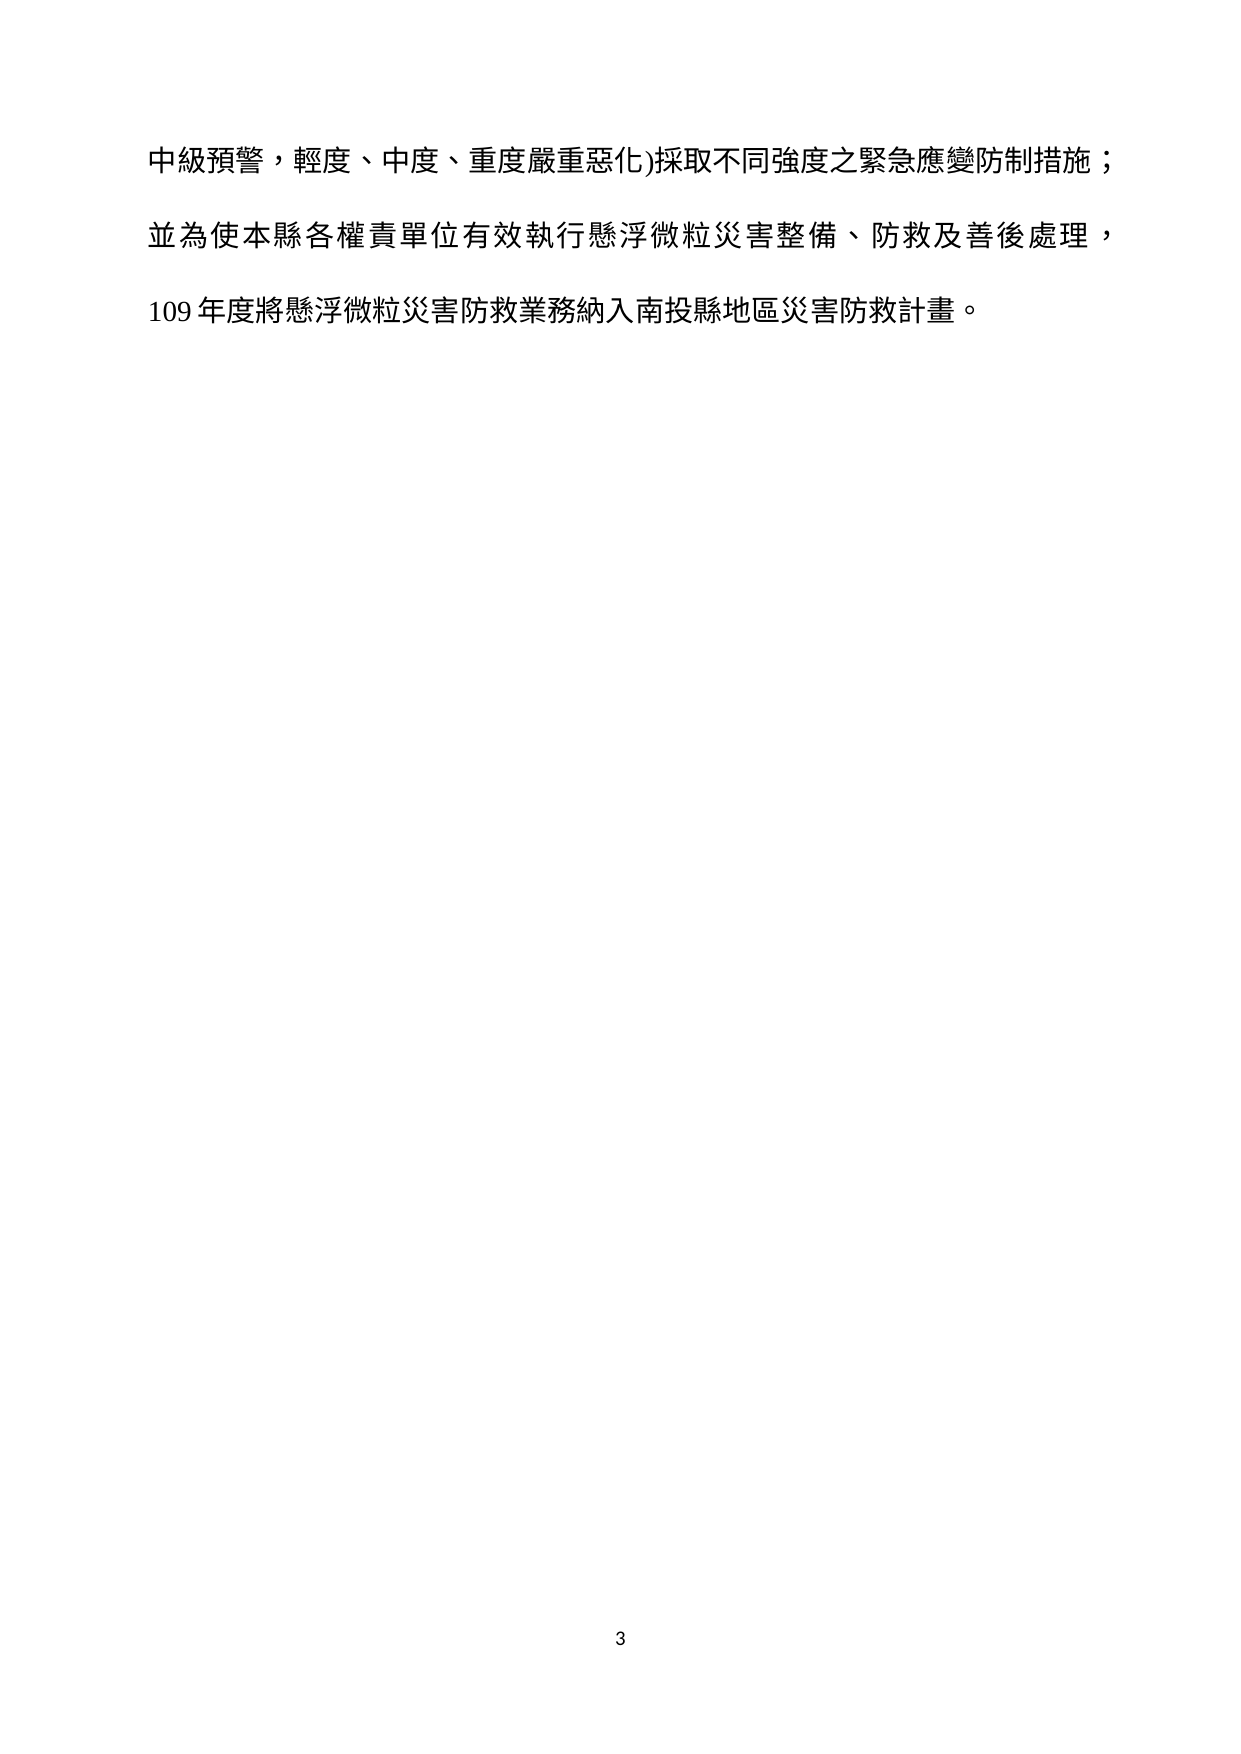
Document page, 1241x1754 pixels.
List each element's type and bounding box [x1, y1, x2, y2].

text [148, 122, 1092, 347]
